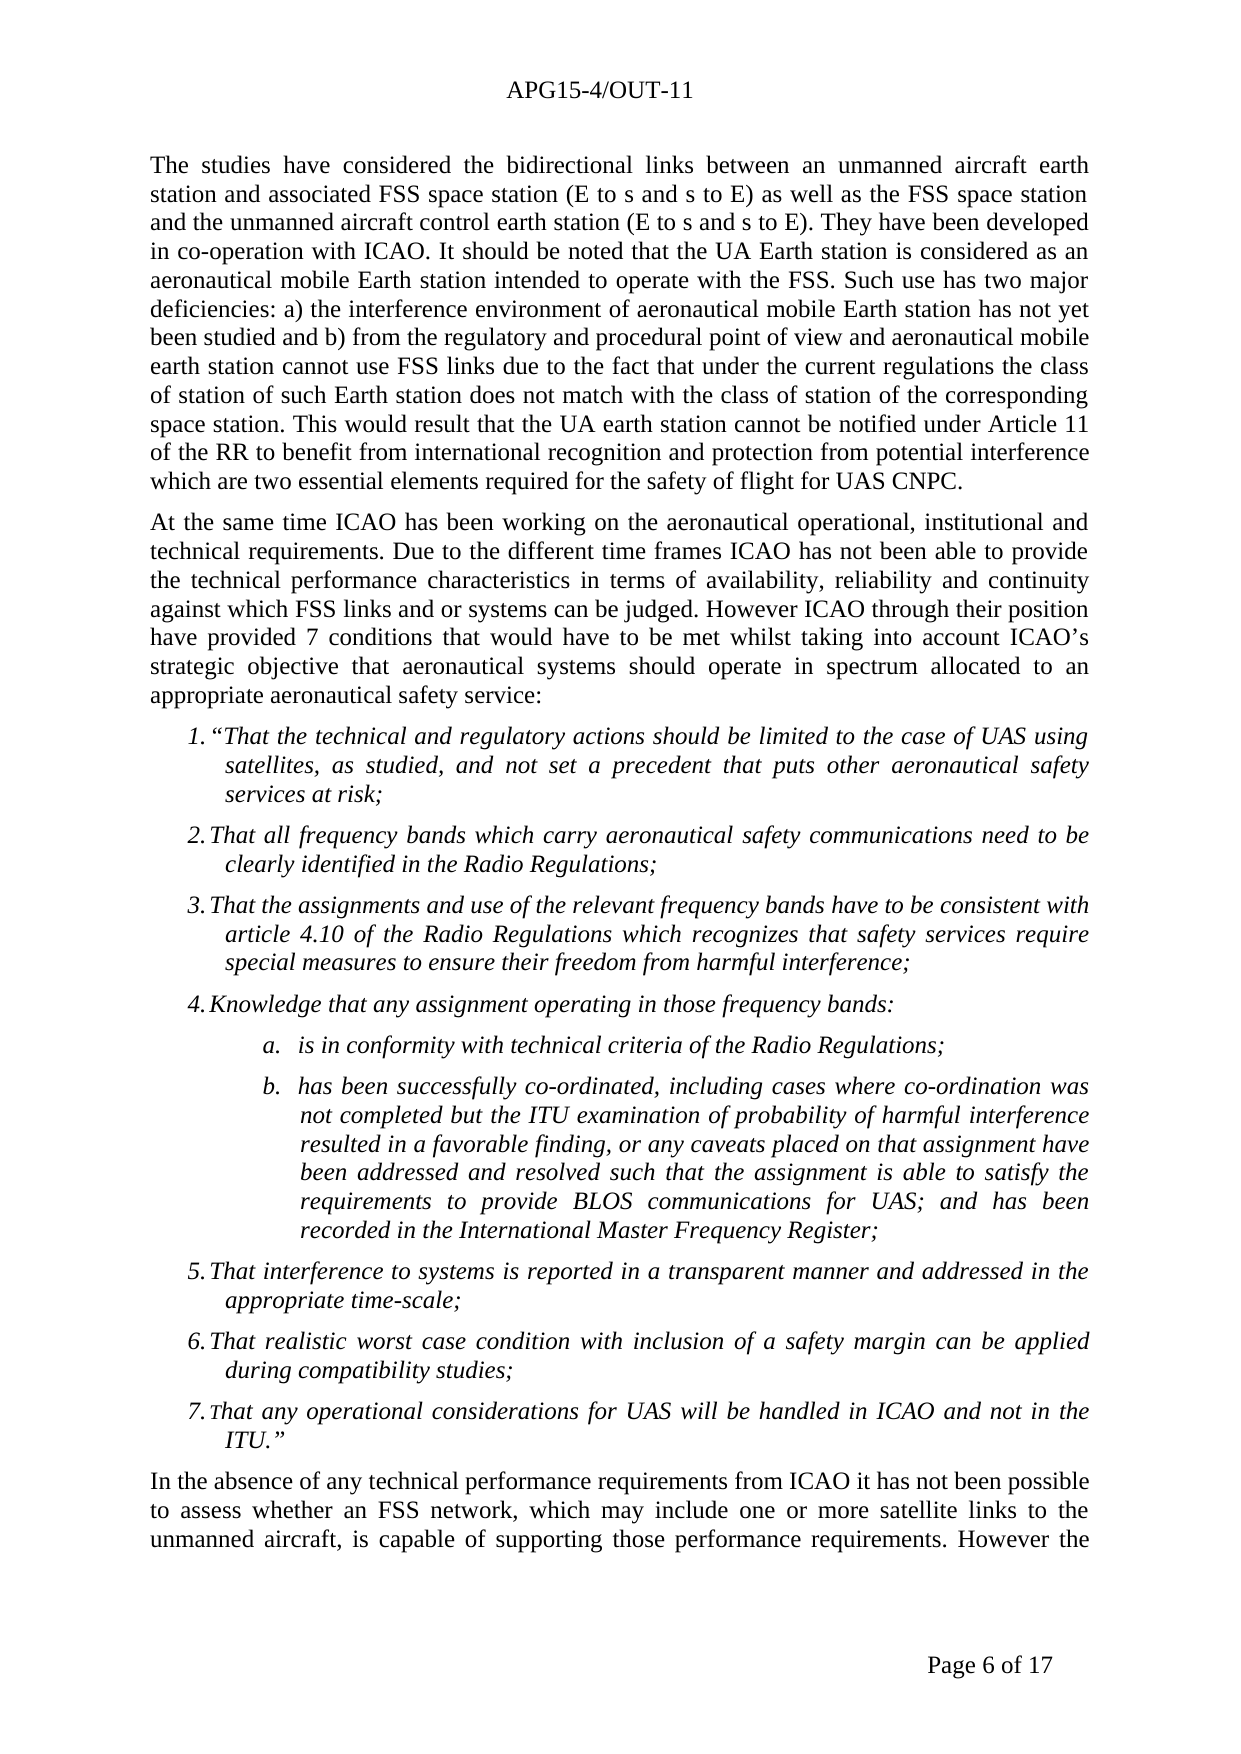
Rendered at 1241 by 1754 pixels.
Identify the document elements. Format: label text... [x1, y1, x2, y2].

list That realistic worst case condition with inclusion of a safety margin can be applied during compatibility studies; [187, 1326, 1090, 1384]
text At the same time ICAO has been working on the aeronautical operational, institutional and technical requirements. Due to the different time frames ICAO has not been able to provide the technical performance characteristics in terms of availability, reliability and continuity against which FSS links and or systems can be judged. However ICAO through their position have provided 7 conditions that would have to be met whilst taking into account ICAO’s strategic objective that aeronautical systems should operate in spectrum allocated to an appropriate aeronautical safety service: [150, 507, 1090, 709]
list That the assignments and use of the relevant frequency bands have to be consistent with article 4.10 of the Radio Regulations which recognizes that safety services require special measures to ensure their freedom from harmful interference; [187, 890, 1090, 976]
list Knowledge that any assignment operating in those frequency bands: [187, 989, 1090, 1017]
list That any operational considerations for UAS will be handled in ICAO and not in the ITU.” [187, 1396, 1090, 1454]
list is in conformity with technical criteria of the Radio Regulations; [262, 1030, 1090, 1059]
list That interference to systems is reported in a transparent manner and addressed in the appropriate time-scale; [187, 1256, 1090, 1314]
text The studies have considered the bidirectional links between an unmanned aircraft earth station and associated FSS space station (E to s and s to E) as well as the FSS space station and the unmanned aircraft control earth station (E to s and s to E). They have been developed in co-operation with ICAO. It should be noted that the UA Earth station is considered as an aeronautical mobile Earth station intended to operate with the FSS. Such use has two major deficiencies: a) the interference environment of aeronautical mobile Earth station has not yet been studied and b) from the regulatory and procedural point of view and aeronautical mobile earth station cannot use FSS links due to the fact that under the current regulations the class of station of such Earth station does not match with the class of station of the corresponding space station. This would result that the UA earth station cannot be notified under Article 11 of the RR to benefit from international recognition and protection from potential interference which are two essential elements required for the safety of flight for UAS CNPC. [150, 150, 1090, 495]
list has been successfully co-ordinated, including cases where co-ordination was not completed but the ITU examination of probability of harmful interference resulted in a favorable finding, or any caveats placed on that assignment have been addressed and resolved such that the assignment is able to satisfy the requirements to provide BLOS communications for UAS; and has been recorded in the International Master Frequency Register; [262, 1071, 1090, 1244]
list “That the technical and regulatory actions should be limited to the case of UAS using satellites, as studied, and not set a precedent that puts other aeronautical safety services at risk; [187, 721, 1090, 807]
list That all frequency bands which carry aeronautical safety communications need to be clearly identified in the Radio Regulations; [187, 820, 1090, 877]
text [150, 1466, 1090, 1552]
